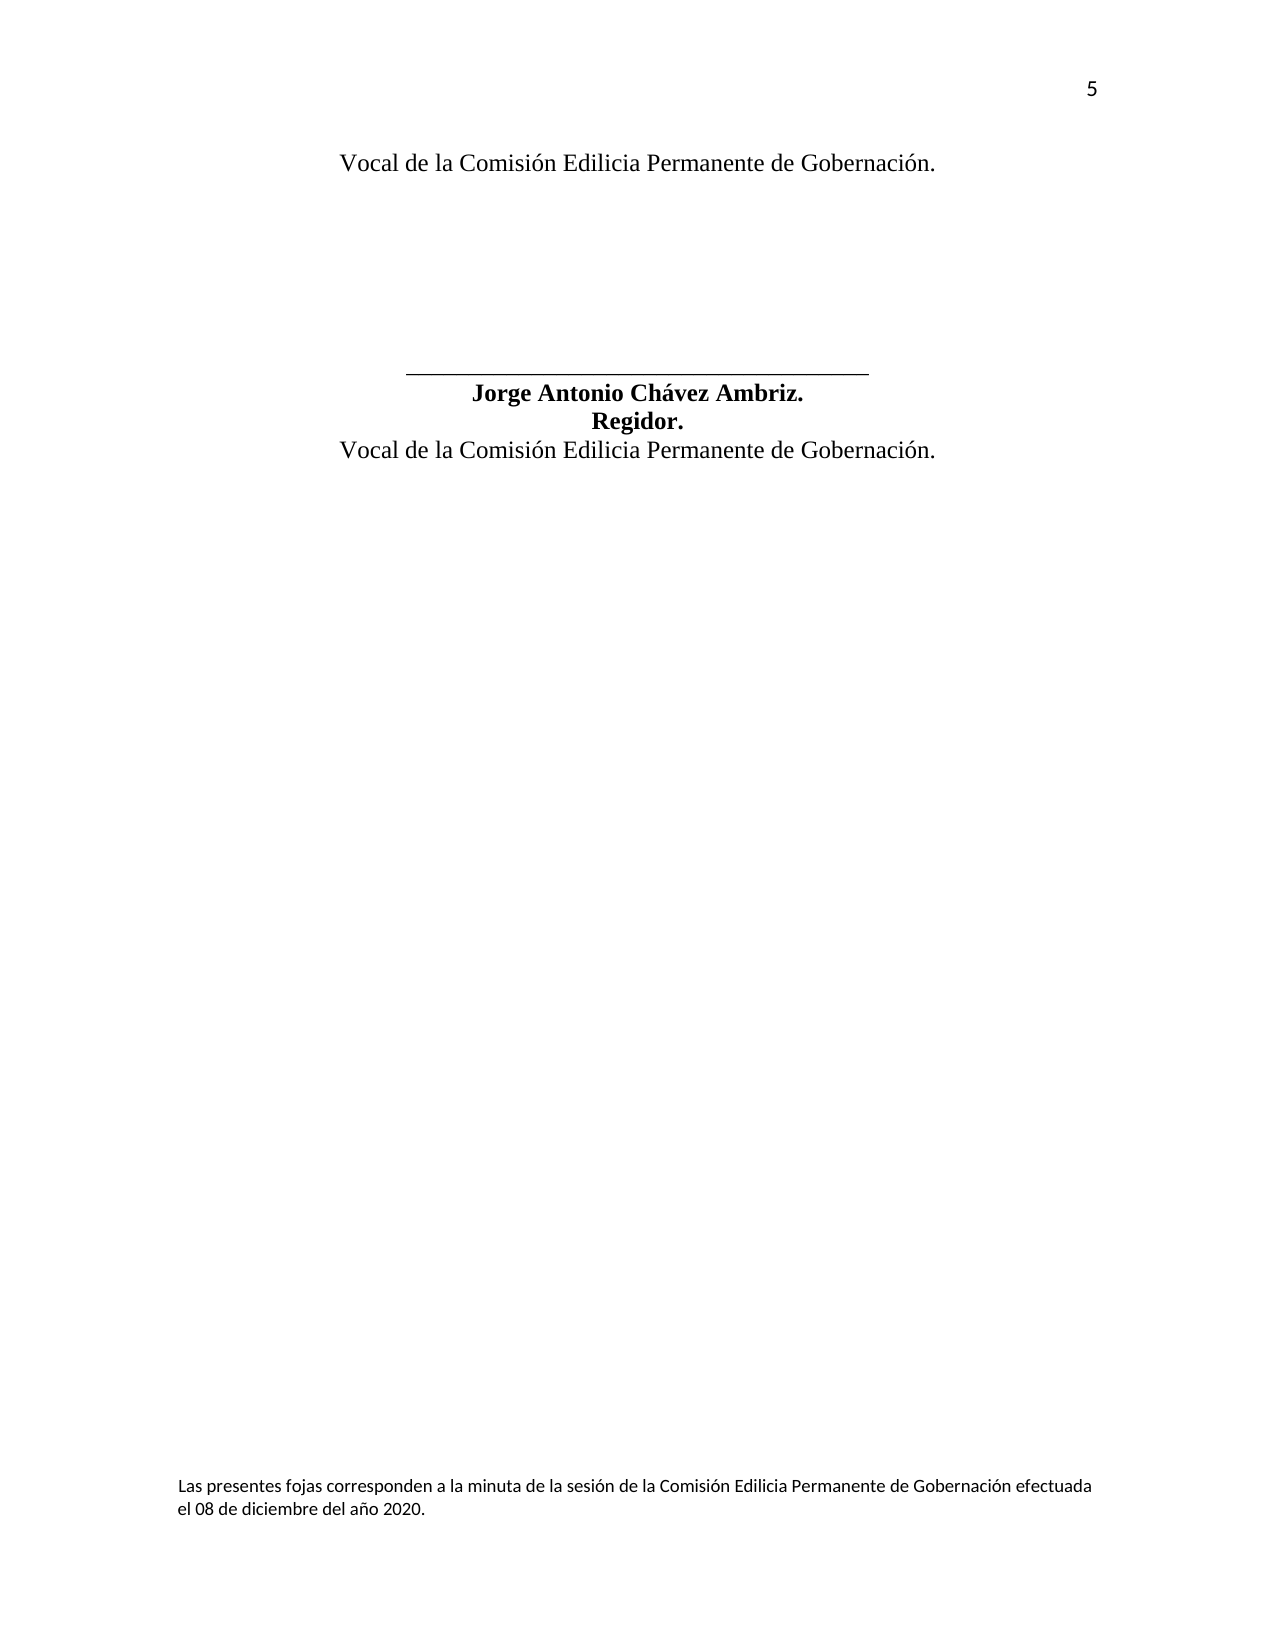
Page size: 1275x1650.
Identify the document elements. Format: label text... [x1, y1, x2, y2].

text Vocal de la Comisión Edilicia Permanente de Gobernación. [177, 435, 1098, 464]
text Vocal de la Comisión Edilicia Permanente de Gobernación. [177, 148, 1098, 176]
text Jorge Antonio Chávez Ambriz. [177, 378, 1098, 406]
text _____________________________________ [177, 349, 1098, 378]
text Regidor. [177, 406, 1098, 435]
